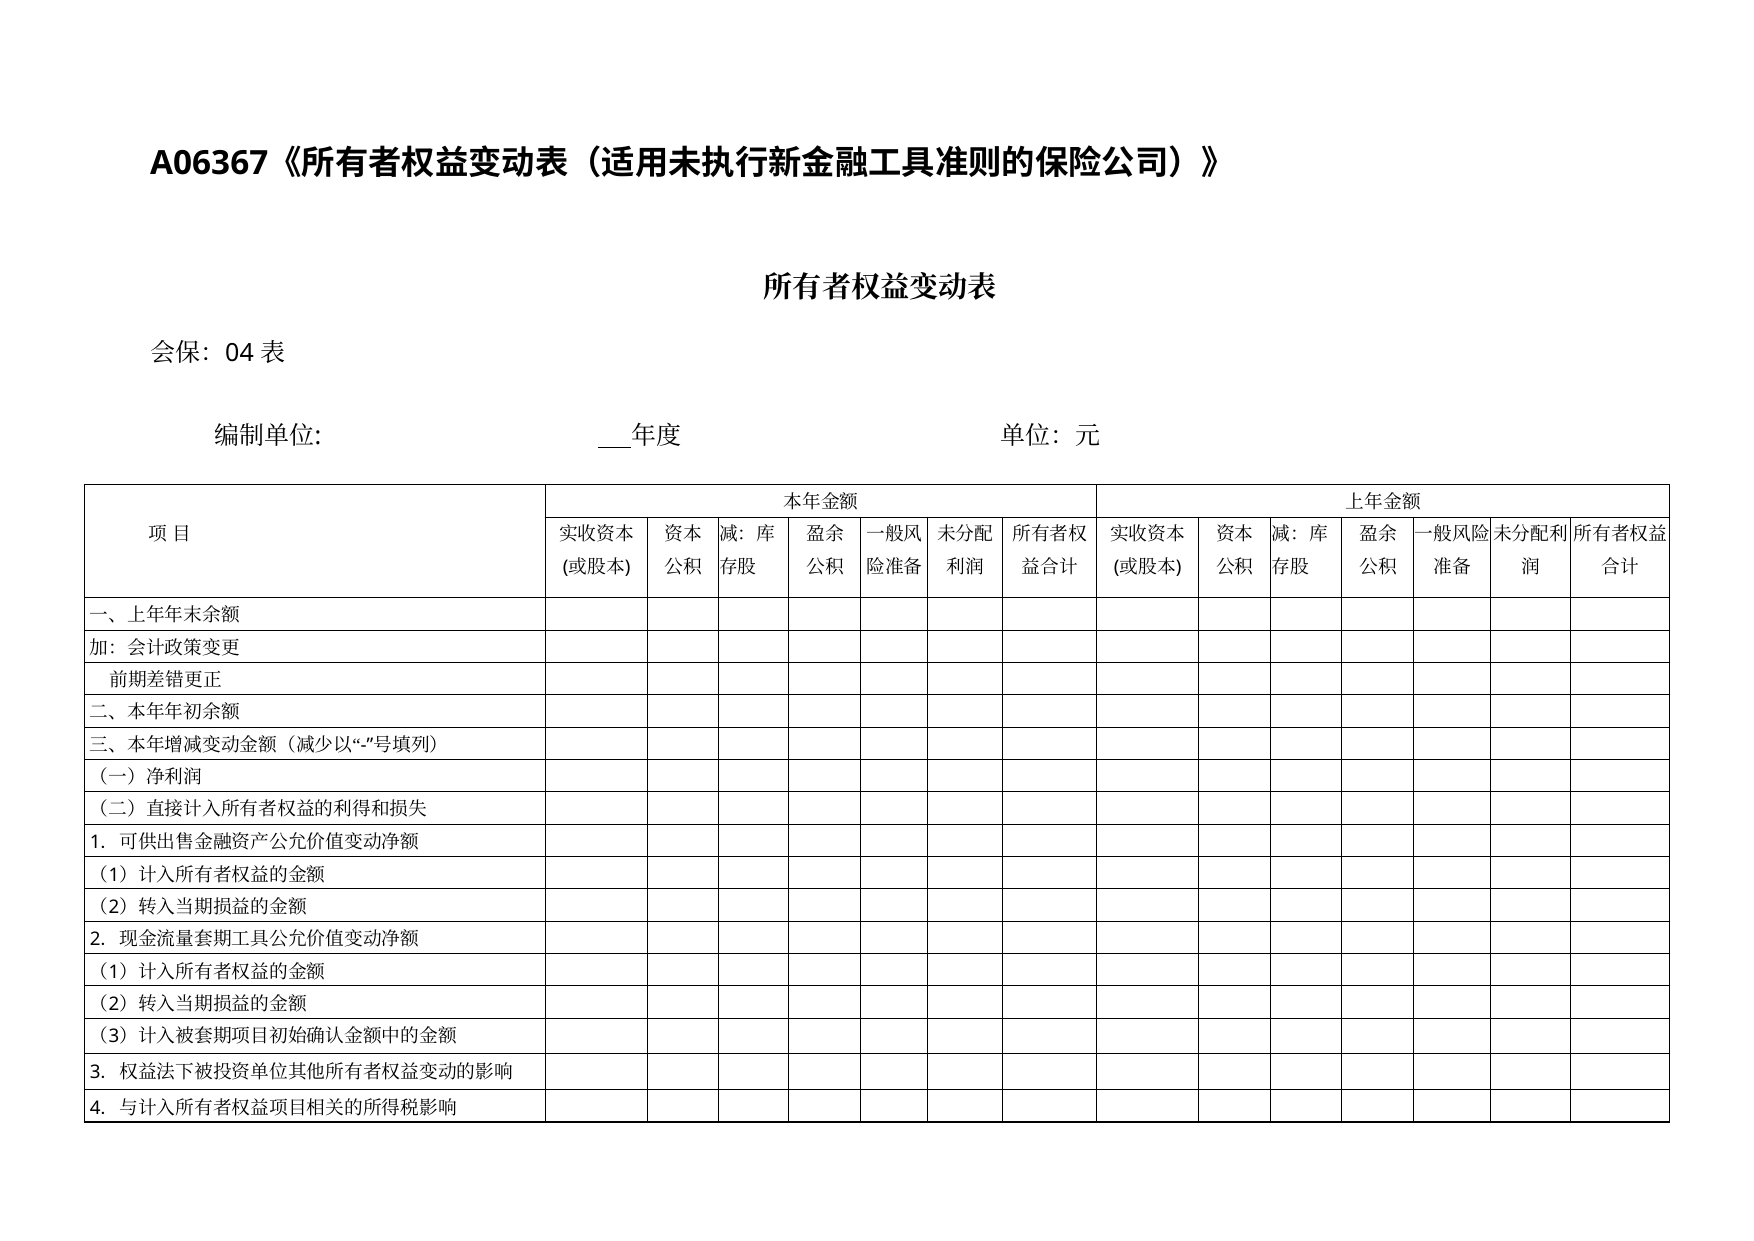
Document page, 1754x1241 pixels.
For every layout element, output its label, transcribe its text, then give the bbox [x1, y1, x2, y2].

table_cell 实收资本 (或股本) [546, 518, 647, 597]
table_cell [1271, 825, 1341, 856]
table_cell [1271, 695, 1341, 727]
table_cell [1571, 695, 1669, 727]
table_cell [1271, 986, 1341, 1017]
table_cell [1199, 889, 1270, 921]
table_cell 3．权益法下被投资单位其他所有者权益变动的影响 [85, 1054, 545, 1089]
table_cell [1097, 954, 1198, 985]
table_cell [1271, 857, 1341, 888]
table_cell [861, 598, 927, 629]
table_cell [1003, 954, 1096, 985]
table_cell [1491, 922, 1570, 953]
table_cell （1）计入所有者权益的金额 [85, 857, 545, 888]
table_cell [1271, 889, 1341, 921]
table_cell [1003, 825, 1096, 856]
table_cell （二）直接计入所有者权益的利得和损失 [85, 792, 545, 823]
table_cell [648, 1019, 718, 1053]
table_cell [719, 663, 788, 694]
table_cell [1271, 1054, 1341, 1089]
table_cell [1097, 1090, 1198, 1121]
table_cell [1199, 695, 1270, 727]
table_cell [1571, 631, 1669, 662]
table_cell [648, 631, 718, 662]
table_cell [1414, 889, 1490, 921]
table_cell [1342, 954, 1413, 985]
table_cell [1097, 663, 1198, 694]
table_cell [546, 631, 647, 662]
table_cell [789, 825, 860, 856]
table_cell [1414, 1019, 1490, 1053]
table_cell [546, 663, 647, 694]
table_cell [789, 695, 860, 727]
table_cell [861, 1054, 927, 1089]
table_cell 一般风险准备 [861, 518, 927, 597]
table_header 上年金额 [1097, 485, 1669, 517]
table_cell [1571, 986, 1669, 1017]
table_cell [1491, 1090, 1570, 1121]
table_cell [789, 760, 860, 791]
table_cell [546, 922, 647, 953]
table_cell [1097, 825, 1198, 856]
table_cell [1414, 760, 1490, 791]
table_cell [719, 598, 788, 629]
table_cell [1414, 728, 1490, 759]
table_cell （一）净利润 [85, 760, 545, 791]
table_cell （3）计入被套期项目初始确认金额中的金额 [85, 1019, 545, 1053]
table_cell [546, 986, 647, 1017]
table_cell 三、本年增减变动金额（减少以“-”号填列） [85, 728, 545, 759]
table_cell [1342, 792, 1413, 823]
table_cell [1491, 760, 1570, 791]
table_cell [1199, 986, 1270, 1017]
table_cell [861, 1019, 927, 1053]
table_cell [1491, 631, 1570, 662]
table_cell [789, 663, 860, 694]
table_cell 2．现金流量套期工具公允价值变动净额 [85, 922, 545, 953]
table_cell [648, 922, 718, 953]
table_cell [1003, 760, 1096, 791]
table_cell [1414, 695, 1490, 727]
table_cell [1571, 663, 1669, 694]
table_cell [1271, 792, 1341, 823]
table_cell [1342, 695, 1413, 727]
table_cell [1097, 598, 1198, 629]
table_cell [1003, 728, 1096, 759]
table_cell [719, 631, 788, 662]
table_cell [861, 922, 927, 953]
table_cell [719, 1019, 788, 1053]
table_cell [546, 857, 647, 888]
table_cell [648, 857, 718, 888]
table_cell [719, 857, 788, 888]
table_cell [928, 663, 1002, 694]
table_cell [648, 1090, 718, 1121]
text 会保：04 表 [150, 319, 1604, 384]
table_cell [1003, 631, 1096, 662]
table_cell [928, 631, 1002, 662]
text 编制单位: 年度 单位：元 [214, 402, 1604, 467]
table_cell 资本 公积 [648, 518, 718, 597]
table_cell [1571, 1019, 1669, 1053]
table_cell [648, 728, 718, 759]
table_cell [1491, 1054, 1570, 1089]
table_cell [1199, 857, 1270, 888]
table_cell [1491, 825, 1570, 856]
table_header 本年金额 [546, 485, 1096, 517]
table_cell [546, 728, 647, 759]
table_cell [1003, 857, 1096, 888]
table_cell [546, 954, 647, 985]
table_cell [1342, 728, 1413, 759]
table_cell [648, 954, 718, 985]
table_cell [1414, 1054, 1490, 1089]
table_cell [1199, 663, 1270, 694]
table_cell [1342, 1054, 1413, 1089]
table_cell [1003, 889, 1096, 921]
table_cell [928, 986, 1002, 1017]
table_cell [1571, 825, 1669, 856]
table_cell [928, 1090, 1002, 1121]
table_cell [1342, 598, 1413, 629]
table_cell [1491, 598, 1570, 629]
table_cell [861, 760, 927, 791]
table_cell [648, 760, 718, 791]
table_cell 所有者权益合计 [1003, 518, 1096, 597]
table_cell [1097, 631, 1198, 662]
table_cell [861, 1090, 927, 1121]
table_cell 4．与计入所有者权益项目相关的所得税影响 [85, 1090, 545, 1121]
table_cell [648, 986, 718, 1017]
table_cell [546, 1054, 647, 1089]
table_cell [546, 695, 647, 727]
table_cell [1414, 922, 1490, 953]
table_cell [789, 954, 860, 985]
table_cell [546, 598, 647, 629]
table_cell [1003, 986, 1096, 1017]
table_cell [1571, 857, 1669, 888]
table_cell 二、本年年初余额 [85, 695, 545, 727]
table_cell [1342, 986, 1413, 1017]
table_cell [861, 889, 927, 921]
table_cell 未分配利润 [1491, 518, 1570, 597]
table_cell [1199, 825, 1270, 856]
table_cell [928, 1054, 1002, 1089]
table_cell [1571, 954, 1669, 985]
table_cell [1003, 598, 1096, 629]
table_cell [1097, 889, 1198, 921]
table_cell [1491, 695, 1570, 727]
table_cell [1271, 598, 1341, 629]
table_cell [1491, 1019, 1570, 1053]
table_cell [1271, 1019, 1341, 1053]
table_cell [1571, 728, 1669, 759]
table_cell [789, 1054, 860, 1089]
table_cell [1199, 1090, 1270, 1121]
table_cell [1414, 663, 1490, 694]
table_cell [789, 631, 860, 662]
table_cell 实收资本 (或股本) [1097, 518, 1198, 597]
table_cell [719, 825, 788, 856]
table_cell [719, 922, 788, 953]
table_cell [1414, 986, 1490, 1017]
table_cell [1097, 728, 1198, 759]
table_cell [1414, 857, 1490, 888]
table_cell [1342, 922, 1413, 953]
table_cell [1271, 663, 1341, 694]
table_cell （1）计入所有者权益的金额 [85, 954, 545, 985]
table_cell [719, 792, 788, 823]
table_cell [719, 695, 788, 727]
table_cell 未分配利润 [928, 518, 1002, 597]
table_cell [789, 857, 860, 888]
table_cell 一般风险准备 [1414, 518, 1490, 597]
table_cell [1571, 1090, 1669, 1121]
table_cell [1491, 986, 1570, 1017]
table_cell [928, 728, 1002, 759]
table_cell [1342, 1019, 1413, 1053]
table_cell [928, 598, 1002, 629]
table_cell [928, 954, 1002, 985]
table_cell [789, 986, 860, 1017]
table_cell （2）转入当期损益的金额 [85, 889, 545, 921]
table_cell 一、上年年末余额 [85, 598, 545, 629]
table_cell [1342, 663, 1413, 694]
table_cell [546, 889, 647, 921]
table_cell [1271, 922, 1341, 953]
table_cell [1271, 760, 1341, 791]
table_cell [719, 889, 788, 921]
table_cell [1342, 631, 1413, 662]
text 所有者权益变动表 [150, 254, 1604, 319]
table_cell [1491, 889, 1570, 921]
table_cell [928, 857, 1002, 888]
table_cell [1571, 598, 1669, 629]
table_cell [1199, 792, 1270, 823]
table_cell [1097, 792, 1198, 823]
table_cell [861, 695, 927, 727]
table_cell [648, 889, 718, 921]
table_cell [1414, 954, 1490, 985]
text A06367《所有者权益变动表（适用未执行新金融工具准则的保险公司）》 [150, 127, 1604, 192]
table_cell [1097, 1054, 1198, 1089]
table_cell [789, 889, 860, 921]
table_cell 1．可供出售金融资产公允价值变动净额 [85, 825, 545, 856]
table_cell [1199, 954, 1270, 985]
table_cell [1571, 1054, 1669, 1089]
table_cell [648, 695, 718, 727]
table_cell 盈余 公积 [1342, 518, 1413, 597]
table_cell [1491, 954, 1570, 985]
table_cell [1491, 857, 1570, 888]
table_cell [861, 663, 927, 694]
table_cell [1097, 857, 1198, 888]
table_cell [1271, 954, 1341, 985]
table_cell [546, 1019, 647, 1053]
table_cell [861, 792, 927, 823]
table_cell [1003, 1090, 1096, 1121]
table_cell [1003, 1019, 1096, 1053]
table_cell [1571, 792, 1669, 823]
table_cell [1003, 663, 1096, 694]
table_cell [1491, 663, 1570, 694]
table_cell [1097, 986, 1198, 1017]
table_cell [648, 1054, 718, 1089]
table_cell [1003, 695, 1096, 727]
table_cell [1414, 1090, 1490, 1121]
table_cell [1097, 1019, 1198, 1053]
table_cell [861, 857, 927, 888]
table_cell [1414, 792, 1490, 823]
table_cell [546, 1090, 647, 1121]
table_cell [1097, 695, 1198, 727]
table_cell [1199, 728, 1270, 759]
table_cell [928, 922, 1002, 953]
table_cell [861, 728, 927, 759]
table_cell [861, 954, 927, 985]
table_cell [1342, 1090, 1413, 1121]
table_cell [789, 1090, 860, 1121]
table_cell [861, 825, 927, 856]
table_cell [719, 954, 788, 985]
table_cell [546, 825, 647, 856]
table_cell [719, 728, 788, 759]
table_cell [546, 760, 647, 791]
table_cell [928, 792, 1002, 823]
table_cell [861, 986, 927, 1017]
table_cell [1199, 760, 1270, 791]
table_cell [719, 986, 788, 1017]
table_cell [648, 598, 718, 629]
table_cell [789, 728, 860, 759]
table_cell 前期差错更正 [85, 663, 545, 694]
table_cell [1199, 631, 1270, 662]
table_cell [1097, 922, 1198, 953]
table_cell [1199, 1054, 1270, 1089]
table_cell [1571, 889, 1669, 921]
table_cell [928, 825, 1002, 856]
table_cell [1003, 792, 1096, 823]
table_cell [789, 922, 860, 953]
table_cell [719, 1090, 788, 1121]
table_cell [648, 825, 718, 856]
table_header 项 目 [85, 485, 545, 597]
table_cell [1414, 598, 1490, 629]
table_cell [1003, 1054, 1096, 1089]
table_cell [1271, 728, 1341, 759]
table_cell （2）转入当期损益的金额 [85, 986, 545, 1017]
table_cell [928, 889, 1002, 921]
table_cell [1003, 922, 1096, 953]
table_cell [1414, 631, 1490, 662]
table_cell [1414, 825, 1490, 856]
table_cell [789, 792, 860, 823]
table_cell [1342, 889, 1413, 921]
table_cell 盈余 公积 [789, 518, 860, 597]
table_cell [1271, 631, 1341, 662]
table_cell [546, 792, 647, 823]
table_cell [648, 663, 718, 694]
table_cell [1342, 857, 1413, 888]
table_cell 所有者权益合计 [1571, 518, 1669, 597]
table_cell [1199, 598, 1270, 629]
table_cell [719, 1054, 788, 1089]
table_cell [1342, 760, 1413, 791]
table_cell [1199, 1019, 1270, 1053]
table_cell [719, 760, 788, 791]
table_cell [789, 1019, 860, 1053]
table_cell [648, 792, 718, 823]
table_cell [861, 631, 927, 662]
table_cell [928, 760, 1002, 791]
table_cell [789, 598, 860, 629]
table_cell [1571, 760, 1669, 791]
table_cell [1199, 922, 1270, 953]
table_cell [1491, 792, 1570, 823]
table_cell [1271, 1090, 1341, 1121]
table_cell [1097, 760, 1198, 791]
table_cell [928, 695, 1002, 727]
table_cell [1571, 922, 1669, 953]
table_cell 加：会计政策变更 [85, 631, 545, 662]
table_cell [1491, 728, 1570, 759]
table_cell [1342, 825, 1413, 856]
table_cell 减：库存股 [719, 518, 788, 597]
table_cell 资本 公积 [1199, 518, 1270, 597]
table_cell [928, 1019, 1002, 1053]
table_cell 减：库存股 [1271, 518, 1341, 597]
